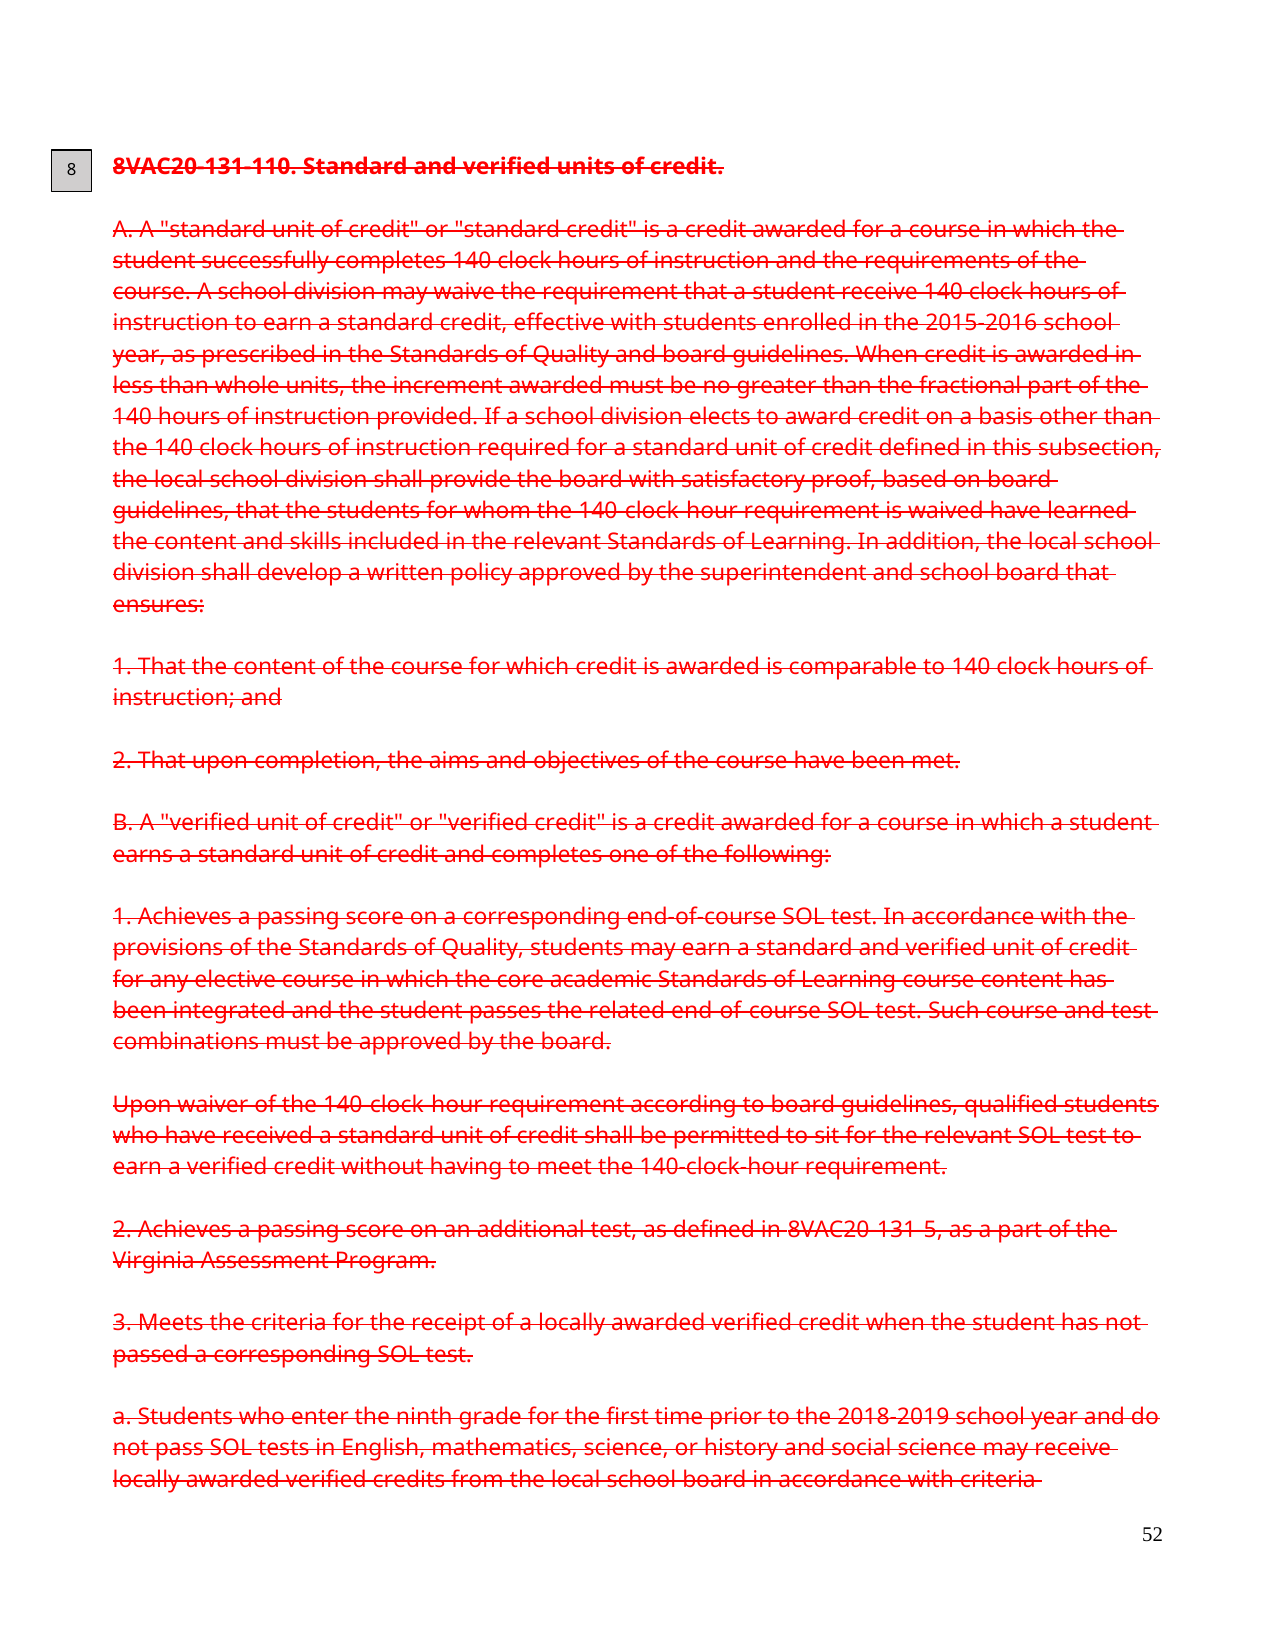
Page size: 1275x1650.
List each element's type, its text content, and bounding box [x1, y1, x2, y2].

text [112, 1400, 1162, 1494]
text A. A "standard unit of credit" or "standard credit" is a credit awarded for a course in which the student successfully completes 140 clock hours of instruction and the requirements of the course. A school division may waive the requirement that a student receive 140 clock hours of instruction to earn a standard credit, effective with students enrolled in the 2015-2016 school year, as prescribed in the Standards of Quality and board guidelines. When credit is awarded in less than whole units, the increment awarded must be no greater than the fractional part of the 140 hours of instruction provided. If a school division elects to award credit on a basis other than the 140 clock hours of instruction required for a standard unit of credit defined in this subsection, the local school division shall provide the board with satisfactory proof, based on board guidelines, that the students for whom the 140-clock-hour requirement is waived have learned the content and skills included in the relevant Standards of Learning. In addition, the local school division shall develop a written policy approved by the superintendent and school board that ensures: [112, 212, 1162, 619]
text Upon waiver of the 140-clock-hour requirement according to board guidelines, qualified students who have received a standard unit of credit shall be permitted to sit for the relevant SOL test to earn a verified credit without having to meet the 140-clock-hour requirement. [112, 1087, 1162, 1181]
text 2. That upon completion, the aims and objectives of the course have been met. [112, 744, 1162, 775]
text 2. Achieves a passing score on an additional test, as defined in 8VAC20-131-5, as a part of the Virginia Assessment Program. [112, 1212, 1162, 1275]
text 8VAC20-131-110. Standard and verified units of credit. [112, 150, 1162, 181]
text 1. Achieves a passing score on a corresponding end-of-course SOL test. In accordance with the provisions of the Standards of Quality, students may earn a standard and verified unit of credit for any elective course in which the core academic Standards of Learning course content has been integrated and the student passes the related end-of-course SOL test. Such course and test combinations must be approved by the board. [112, 900, 1162, 1056]
text B. A "verified unit of credit" or "verified credit" is a credit awarded for a course in which a student earns a standard unit of credit and completes one of the following: [112, 806, 1162, 869]
text 3. Meets the criteria for the receipt of a locally awarded verified credit when the student has not passed a corresponding SOL test. [112, 1306, 1162, 1369]
text 1. That the content of the course for which credit is awarded is comparable to 140 clock hours of instruction; and [112, 650, 1162, 712]
